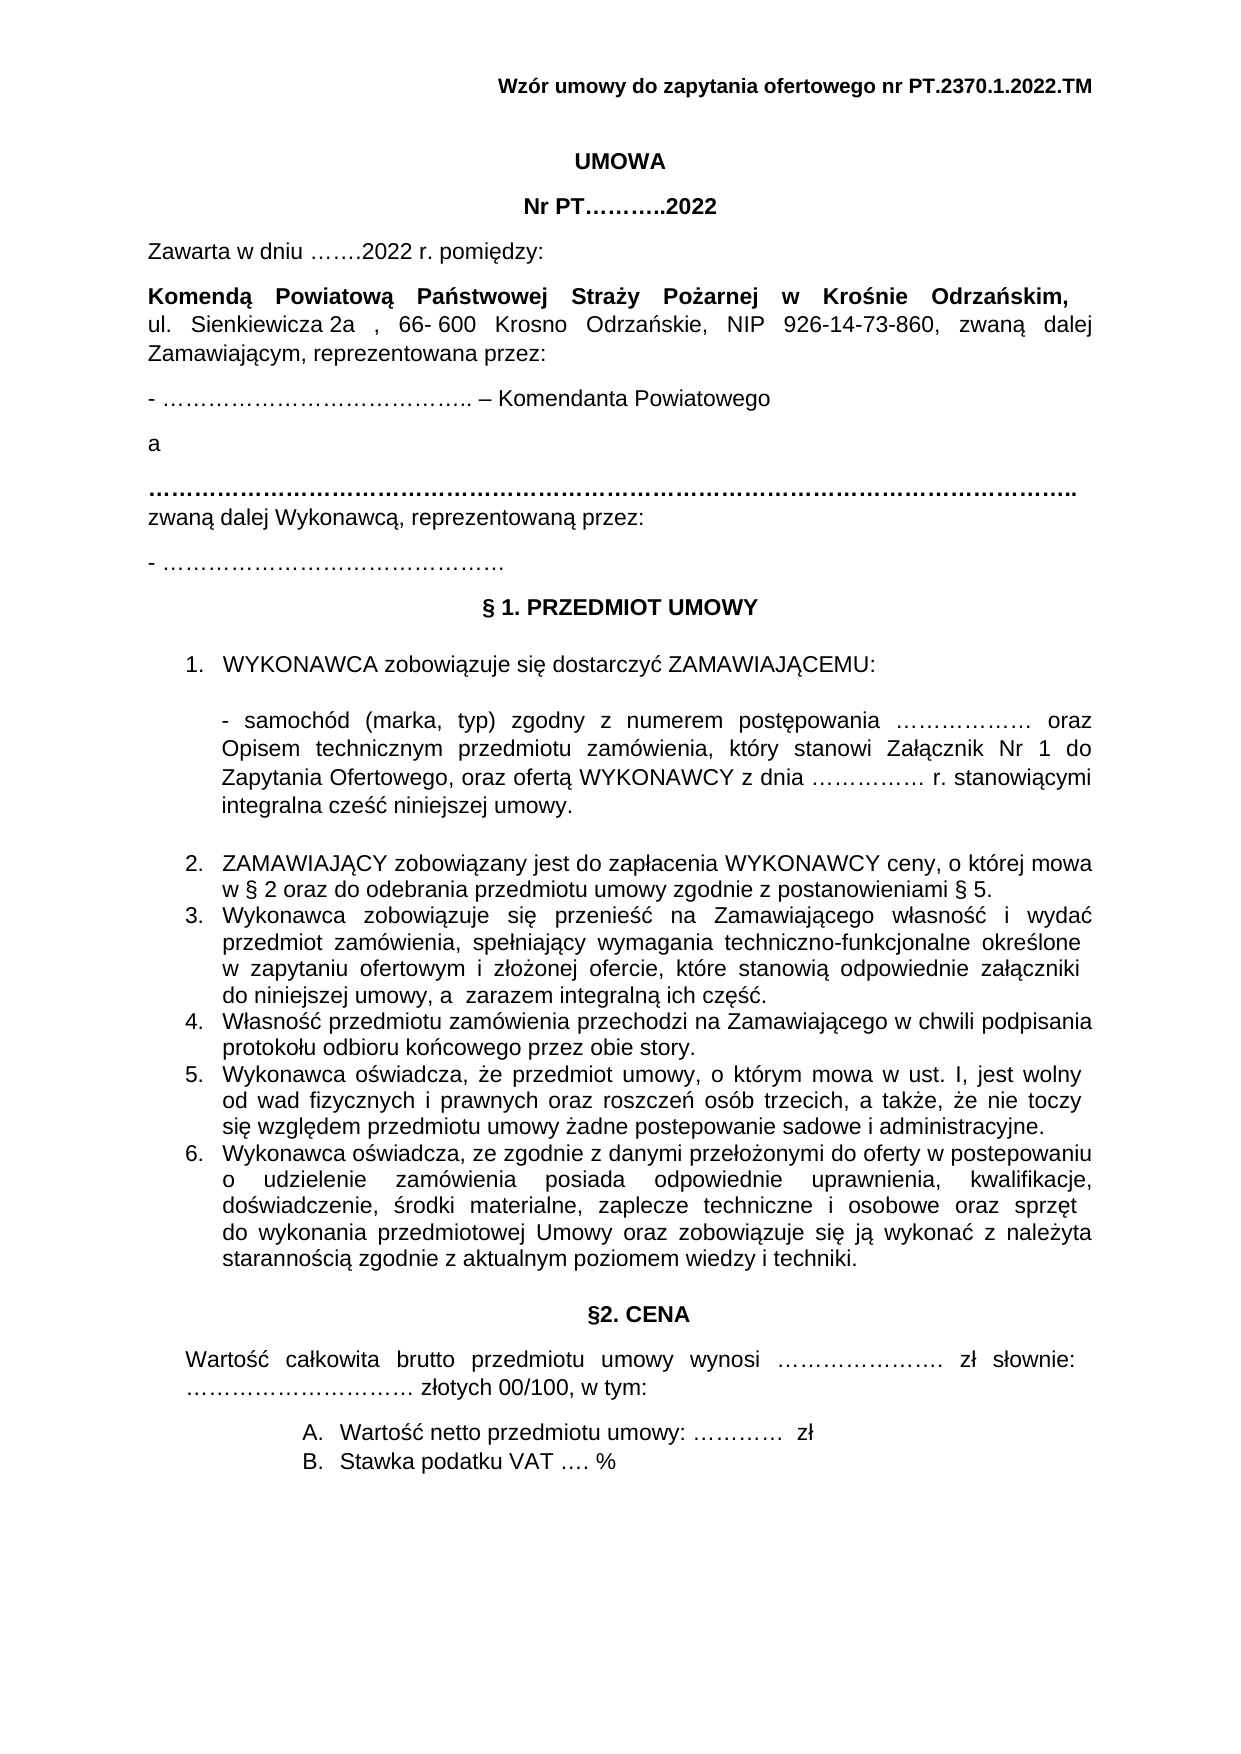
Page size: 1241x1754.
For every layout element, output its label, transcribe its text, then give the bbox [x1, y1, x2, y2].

list WYKONAWCA zobowiązuje się dostarczyć ZAMAWIAJĄCEMU: [185, 651, 1093, 678]
text UMOWA [148, 148, 1093, 174]
text § 1. PRZEDMIOT UMOWY [148, 594, 1093, 620]
text Nr PT………..2022 [148, 193, 1093, 219]
list Wykonawca oświadcza, że przedmiot umowy, o którym mowa w ust. I, jest wolny od wad fizycznych i prawnych oraz roszczeń osób trzecich, a także, że nie toczy się względem przedmiotu umowy żadne postepowanie sadowe i administracyjne. [185, 1061, 1093, 1140]
text a [148, 430, 1093, 456]
list Stawka podatku VAT …. % [302, 1448, 1093, 1474]
list Wykonawca zobowiązuje się przenieść na Zamawiającego własność i wydać przedmiot zamówienia, spełniający wymagania techniczno-funkcjonalne określone w zapytaniu ofertowym i złożonej ofercie, które stanowią odpowiednie załączniki do niniejszej umowy, a zarazem integralną ich część. [185, 902, 1093, 1008]
list ZAMAWIAJĄCY zobowiązany jest do zapłacenia WYKONAWCY ceny, o której mowa w § 2 oraz do odebrania przedmiotu umowy zgodnie z postanowieniami § 5. [185, 850, 1093, 902]
list Własność przedmiotu zamówienia przechodzi na Zamawiającego w chwili podpisania protokołu odbioru końcowego przez obie story. [185, 1008, 1093, 1061]
text §2. CENA [185, 1301, 1093, 1327]
text - samochód (marka, typ) zgodny z numerem postępowania ……………… oraz Opisem technicznym przedmiotu zamówienia, który stanowi Załącznik Nr 1 do Zapytania Ofertowego, oraz ofertą WYKONAWCY z dnia …………… r. stanowiącymi integralna cześć niniejszej umowy. [221, 707, 1093, 818]
text Komendą Powiatową Państwowej Straży Pożarnej w Krośnie Odrzańskim, ul. Sienkiewicza 2a , 66- 600 Krosno Odrzańskie, NIP 926-14-73-860, zwaną dalej Zamawiającym, reprezentowana przez: [148, 283, 1093, 366]
text Zawarta w dniu …….2022 r. pomiędzy: [148, 238, 1093, 264]
list Wartość netto przedmiotu umowy: ………… zł [302, 1419, 1093, 1446]
list Wykonawca oświadcza, ze zgodnie z danymi przełożonymi do oferty w postepowaniu o udzielenie zamówienia posiada odpowiednie uprawnienia, kwalifikacje, doświadczenie, środki materialne, zaplecze techniczne i osobowe oraz sprzęt do wykonania przedmiotowej Umowy oraz zobowiązuje się ją wykonać z należyta starannością zgodnie z aktualnym poziomem wiedzy i techniki. [185, 1140, 1093, 1271]
text ………………………………………………………………………………………………………….. zwaną dalej Wykonawcą, reprezentowaną przez: [148, 475, 1093, 530]
text - ……………………………………… [148, 549, 1093, 575]
text - ………………………………….. – Komendanta Powiatowego [148, 385, 1093, 411]
text Wartość całkowita brutto przedmiotu umowy wynosi …………………. zł słownie: ………………………… złotych 00/100, w tym: [185, 1346, 1093, 1401]
